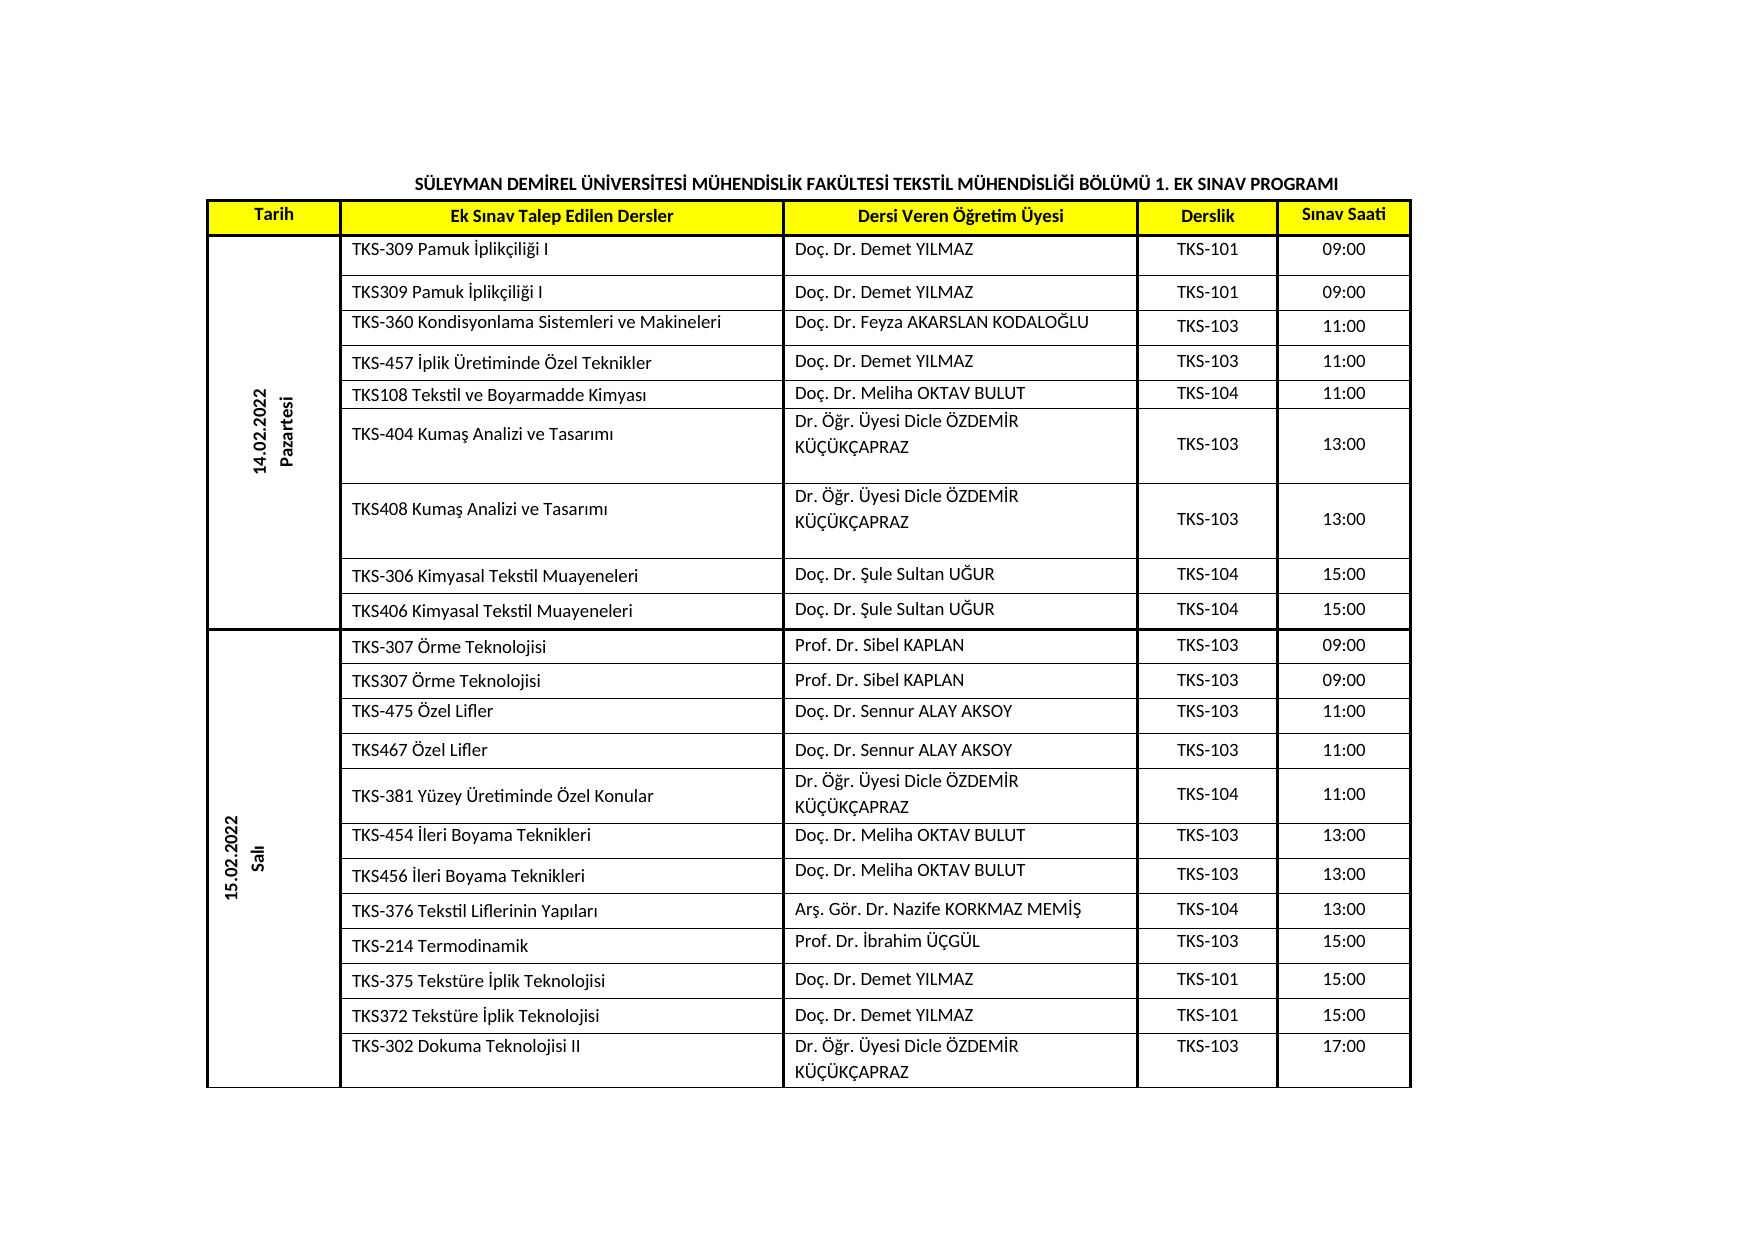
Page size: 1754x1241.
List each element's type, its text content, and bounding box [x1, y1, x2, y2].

table_cell 15.02.2022 Salı [209, 631, 339, 1087]
table_cell TKS-309 Pamuk İplikçiliği I [342, 237, 782, 274]
table_cell TKS372 Tekstüre İplik Teknolojisi [342, 999, 782, 1033]
table_cell Doç. Dr. Sennur ALAY AKSOY [785, 699, 1136, 733]
table_cell 11:00 [1279, 699, 1409, 733]
table_cell Doç. Dr. Demet YILMAZ [785, 276, 1136, 310]
table_header Tarih [209, 202, 339, 234]
table_cell TKS-360 Kondisyonlama Sistemleri ve Makineleri [342, 311, 782, 345]
table_cell Arş. Gör. Dr. Nazife KORKMAZ MEMİŞ [785, 894, 1136, 928]
table_cell TKS-103 [1139, 631, 1276, 663]
text SÜLEYMAN DEMİREL ÜNİVERSİTESİ MÜHENDİSLİK FAKÜLTESİ TEKSTİL MÜHENDİSLİĞİ BÖLÜMÜ 1. EK SINAV PROGRAMI [148, 173, 1606, 196]
table_cell TKS-103 [1139, 699, 1276, 733]
table_cell Doç. Dr. Demet YILMAZ [785, 346, 1136, 380]
table_cell Doç. Dr. Demet YILMAZ [785, 999, 1136, 1033]
table_cell 15:00 [1279, 964, 1409, 998]
table_cell TKS-375 Tekstüre İplik Teknolojisi [342, 964, 782, 998]
table_cell 11:00 [1279, 311, 1409, 345]
table_header Ek Sınav Talep Edilen Dersler [342, 202, 782, 234]
table_cell 13:00 [1279, 409, 1409, 483]
table_cell TKS-101 [1139, 964, 1276, 998]
table_cell 15:00 [1279, 929, 1409, 963]
table_cell TKS108 Tekstil ve Boyarmadde Kimyası [342, 381, 782, 408]
table_cell Dr. Öğr. Üyesi Dicle ÖZDEMİR KÜÇÜKÇAPRAZ [785, 409, 1136, 483]
table_cell TKS-103 [1139, 311, 1276, 345]
table_cell TKS406 Kimyasal Tekstil Muayeneleri [342, 594, 782, 628]
table_cell TKS-381 Yüzey Üretiminde Özel Konular [342, 769, 782, 822]
table_cell TKS456 İleri Boyama Teknikleri [342, 859, 782, 893]
table_cell TKS-104 [1139, 894, 1276, 928]
table_cell TKS467 Özel Lifler [342, 734, 782, 768]
table_cell TKS-103 [1139, 1034, 1276, 1087]
table_cell 15:00 [1279, 559, 1409, 593]
table_cell 15:00 [1279, 999, 1409, 1033]
table_header Dersi Veren Öğretim Üyesi [785, 202, 1136, 234]
table_cell TKS-104 [1139, 559, 1276, 593]
table_cell TKS-376 Tekstil Liflerinin Yapıları [342, 894, 782, 928]
table_cell Doç. Dr. Demet YILMAZ [785, 964, 1136, 998]
table_cell 11:00 [1279, 346, 1409, 380]
table_cell 09:00 [1279, 664, 1409, 698]
table_cell Prof. Dr. Sibel KAPLAN [785, 664, 1136, 698]
table_cell 09:00 [1279, 237, 1409, 274]
table_cell TKS-101 [1139, 999, 1276, 1033]
table_cell 17:00 [1279, 1034, 1409, 1087]
table_cell TKS-103 [1139, 859, 1276, 893]
table_header Sınav Saati [1279, 202, 1409, 234]
table_cell Dr. Öğr. Üyesi Dicle ÖZDEMİR KÜÇÜKÇAPRAZ [785, 1034, 1136, 1087]
table_cell TKS-307 Örme Teknolojisi [342, 631, 782, 663]
table_cell TKS-104 [1139, 769, 1276, 822]
table_cell 13:00 [1279, 859, 1409, 893]
table_cell 11:00 [1279, 769, 1409, 822]
table_cell TKS-306 Kimyasal Tekstil Muayeneleri [342, 559, 782, 593]
table_cell TKS-104 [1139, 594, 1276, 628]
table_cell TKS-103 [1139, 824, 1276, 858]
table_cell 15:00 [1279, 594, 1409, 628]
table_cell Doç. Dr. Demet YILMAZ [785, 237, 1136, 274]
table_cell 09:00 [1279, 276, 1409, 310]
table_cell TKS-103 [1139, 929, 1276, 963]
table_cell Doç. Dr. Meliha OKTAV BULUT [785, 824, 1136, 858]
table_cell Doç. Dr. Meliha OKTAV BULUT [785, 859, 1136, 893]
table_cell Prof. Dr. Sibel KAPLAN [785, 631, 1136, 663]
table_cell 09:00 [1279, 631, 1409, 663]
table_cell Doç. Dr. Şule Sultan UĞUR [785, 559, 1136, 593]
table_cell 13:00 [1279, 894, 1409, 928]
table_cell TKS-214 Termodinamik [342, 929, 782, 963]
table_cell TKS309 Pamuk İplikçiliği I [342, 276, 782, 310]
table_cell TKS-454 İleri Boyama Teknikleri [342, 824, 782, 858]
table_cell TKS-457 İplik Üretiminde Özel Teknikler [342, 346, 782, 380]
table_cell TKS-302 Dokuma Teknolojisi II [342, 1034, 782, 1087]
table_cell Doç. Dr. Şule Sultan UĞUR [785, 594, 1136, 628]
table_cell TKS-103 [1139, 409, 1276, 483]
table_cell TKS408 Kumaş Analizi ve Tasarımı [342, 484, 782, 558]
table_cell 14.02.2022 Pazartesi [209, 237, 339, 628]
table_cell TKS-104 [1139, 381, 1276, 408]
table_cell Dr. Öğr. Üyesi Dicle ÖZDEMİR KÜÇÜKÇAPRAZ [785, 769, 1136, 822]
table_cell TKS-101 [1139, 237, 1276, 274]
table_cell 11:00 [1279, 734, 1409, 768]
table_cell TKS-404 Kumaş Analizi ve Tasarımı [342, 409, 782, 483]
table_cell TKS-103 [1139, 346, 1276, 380]
table_cell Doç. Dr. Feyza AKARSLAN KODALOĞLU [785, 311, 1136, 345]
table_cell 13:00 [1279, 484, 1409, 558]
table_cell Doç. Dr. Meliha OKTAV BULUT [785, 381, 1136, 408]
table_cell TKS307 Örme Teknolojisi [342, 664, 782, 698]
table_cell TKS-475 Özel Lifler [342, 699, 782, 733]
table_cell TKS-101 [1139, 276, 1276, 310]
table_cell Doç. Dr. Sennur ALAY AKSOY [785, 734, 1136, 768]
table_cell 13:00 [1279, 824, 1409, 858]
table_header Derslik [1139, 202, 1276, 234]
table_cell TKS-103 [1139, 664, 1276, 698]
table_cell TKS-103 [1139, 734, 1276, 768]
table_cell 11:00 [1279, 381, 1409, 408]
table_cell TKS-103 [1139, 484, 1276, 558]
table_cell Prof. Dr. İbrahim ÜÇGÜL [785, 929, 1136, 963]
table_cell Dr. Öğr. Üyesi Dicle ÖZDEMİR KÜÇÜKÇAPRAZ [785, 484, 1136, 558]
